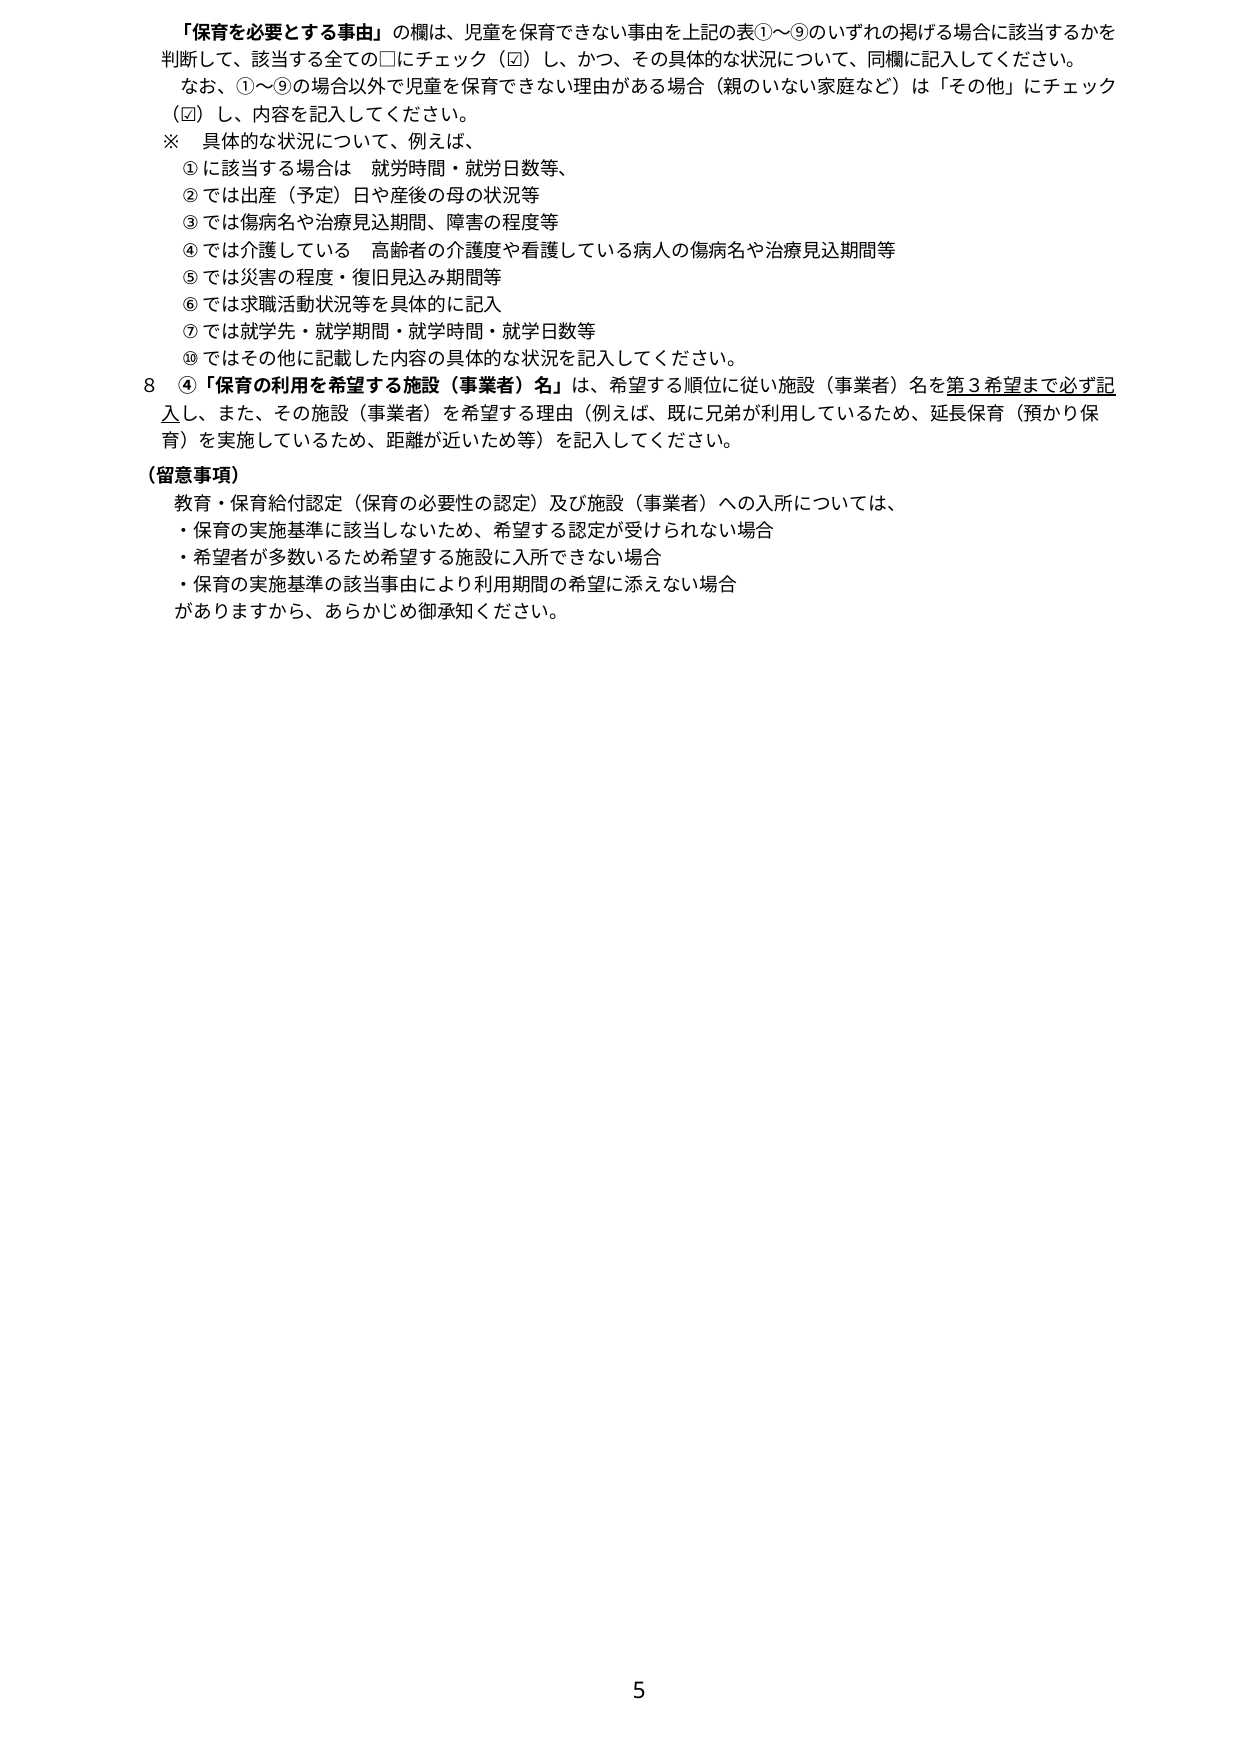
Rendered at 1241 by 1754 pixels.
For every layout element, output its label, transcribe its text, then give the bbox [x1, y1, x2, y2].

text ②では出産（予定）日や産後の母の状況等 [163, 181, 1095, 208]
text ※ 具体的な状況について、例えば、 [163, 126, 1095, 154]
text ⑩ではその他に記載した内容の具体的な状況を記入してください。 [163, 344, 1095, 371]
text 教育・保育給付認定（保育の必要性の認定）及び施設（事業者）への入所については、 [118, 488, 1122, 515]
text ⑦では就学先・就学期間・就学時間・就学日数等 [163, 317, 1095, 344]
text ⑥では求職活動状況等を具体的に記入 [163, 289, 1095, 317]
text ８ ④「保育の利用を希望する施設（事業者）名」は、希望する順位に従い施設（事業者）名を第３希望まで必ず記入し、また、その施設（事業者）を希望する理由（例えば、既に兄弟が利用しているため、延長保育（預かり保育）を実施しているため、距離が近いため等）を記入してください。 [140, 371, 1122, 453]
text ・保育の実施基準に該当しないため、希望する認定が受けられない場合 [118, 515, 1122, 543]
text 「保育を必要とする事由」の欄は、児童を保育できない事由を上記の表①～⑨のいずれの掲げる場合に該当するかを判断して、該当する全ての□にチェック（☑）し、かつ、その具体的な状況について、同欄に記入してください。 [140, 18, 1122, 72]
text がありますから、あらかじめ御承知ください。 [118, 597, 1122, 624]
text ①に該当する場合は 就労時間・就労日数等、 [163, 154, 1095, 181]
text ④では介護している 高齢者の介護度や看護している病人の傷病名や治療見込期間等 [163, 235, 1095, 262]
text （留意事項） [118, 461, 1122, 488]
text ・保育の実施基準の該当事由により利用期間の希望に添えない場合 [118, 570, 1122, 597]
text ⑤では災害の程度・復旧見込み期間等 [163, 262, 1095, 289]
text ・希望者が多数いるため希望する施設に入所できない場合 [118, 543, 1122, 570]
text ③では傷病名や治療見込期間、障害の程度等 [163, 208, 1095, 235]
text なお、①～⑨の場合以外で児童を保育できない理由がある場合（親のいない家庭など）は「その他」にチェック（☑）し、内容を記入してください。 [161, 72, 1122, 126]
